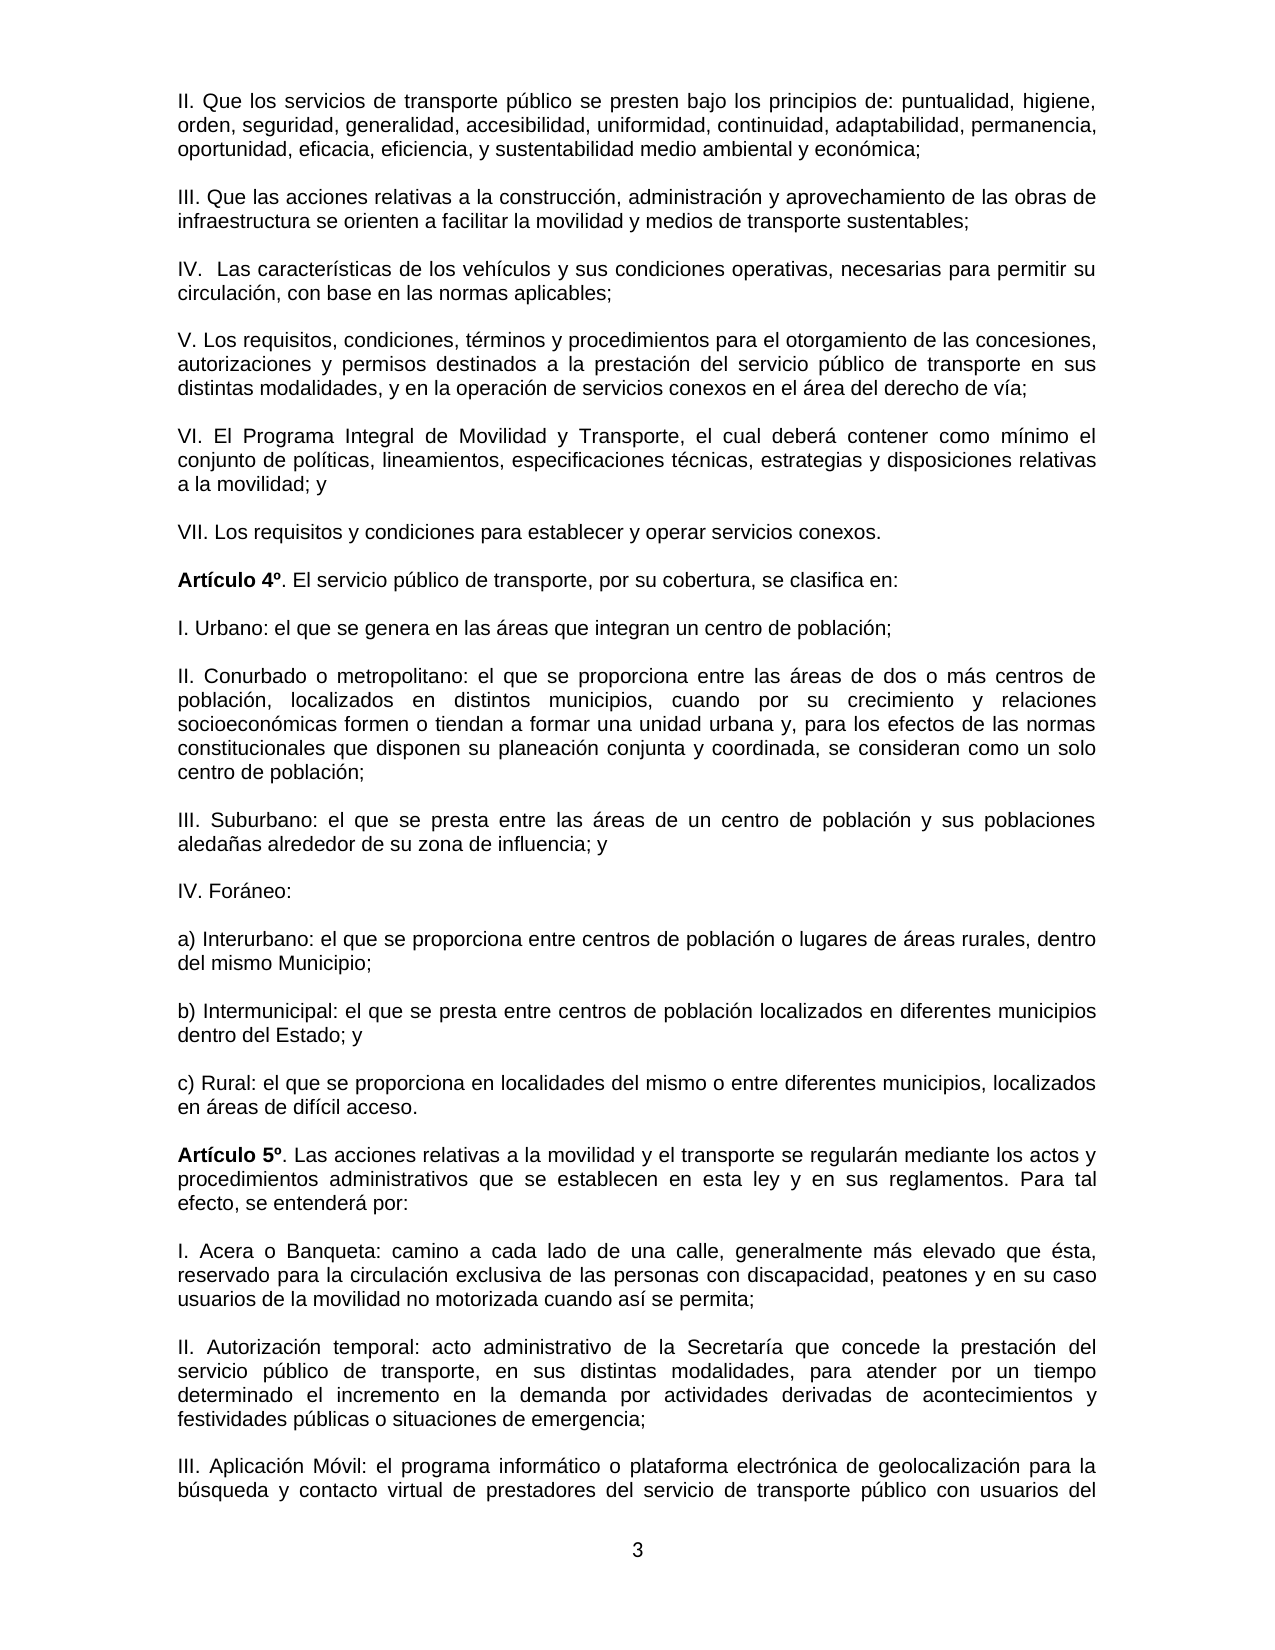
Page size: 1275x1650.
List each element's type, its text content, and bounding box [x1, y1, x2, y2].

text Artículo 4º. El servicio público de transporte, por su cobertura, se clasifica en: [177, 568, 1098, 592]
text V. Los requisitos, condiciones, términos y procedimientos para el otorgamiento de las concesiones, autorizaciones y permisos destinados a la prestación del servicio público de transporte en sus distintas modalidades, y en la operación de servicios conexos en el área del derecho de vía; [177, 328, 1098, 400]
text VII. Los requisitos y condiciones para establecer y operar servicios conexos. [177, 520, 1098, 544]
text IV. Las características de los vehículos y sus condiciones operativas, necesarias para permitir su circulación, con base en las normas aplicables; [177, 256, 1098, 304]
text IV. Foráneo: [177, 879, 1098, 903]
text c) Rural: el que se proporciona en localidades del mismo o entre diferentes municipios, localizados en áreas de difícil acceso. [177, 1071, 1098, 1119]
text a) Interurbano: el que se proporciona entre centros de población o lugares de áreas rurales, dentro del mismo Municipio; [177, 927, 1098, 975]
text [177, 1454, 1098, 1502]
text III. Suburbano: el que se presta entre las áreas de un centro de población y sus poblaciones aledañas alrededor de su zona de influencia; y [177, 807, 1098, 855]
text II. Autorización temporal: acto administrativo de la Secretaría que concede la prestación del servicio público de transporte, en sus distintas modalidades, para atender por un tiempo determinado el incremento en la demanda por actividades derivadas de acontecimientos y festividades públicas o situaciones de emergencia; [177, 1334, 1098, 1430]
text b) Intermunicipal: el que se presta entre centros de población localizados en diferentes municipios dentro del Estado; y [177, 999, 1098, 1047]
text II. Conurbado o metropolitano: el que se proporciona entre las áreas de dos o más centros de población, localizados en distintos municipios, cuando por su crecimiento y relaciones socioeconómicas formen o tiendan a formar una unidad urbana y, para los efectos de las normas constitucionales que disponen su planeación conjunta y coordinada, se consideran como un solo centro de población; [177, 664, 1098, 783]
text I. Urbano: el que se genera en las áreas que integran un centro de población; [177, 616, 1098, 640]
text I. Acera o Banqueta: camino a cada lado de una calle, generalmente más elevado que ésta, reservado para la circulación exclusiva de las personas con discapacidad, peatones y en su caso usuarios de la movilidad no motorizada cuando así se permita; [177, 1239, 1098, 1311]
text II. Que los servicios de transporte público se presten bajo los principios de: puntualidad, higiene, orden, seguridad, generalidad, accesibilidad, uniformidad, continuidad, adaptabilidad, permanencia, oportunidad, eficacia, eficiencia, y sustentabilidad medio ambiental y económica; [177, 89, 1098, 161]
text III. Que las acciones relativas a la construcción, administración y aprovechamiento de las obras de infraestructura se orienten a facilitar la movilidad y medios de transporte sustentables; [177, 184, 1098, 232]
text VI. El Programa Integral de Movilidad y Transporte, el cual deberá contener como mínimo el conjunto de políticas, lineamientos, especificaciones técnicas, estrategias y disposiciones relativas a la movilidad; y [177, 424, 1098, 496]
text Artículo 5º. Las acciones relativas a la movilidad y el transporte se regularán mediante los actos y procedimientos administrativos que se establecen en esta ley y en sus reglamentos. Para tal efecto, se entenderá por: [177, 1143, 1098, 1215]
